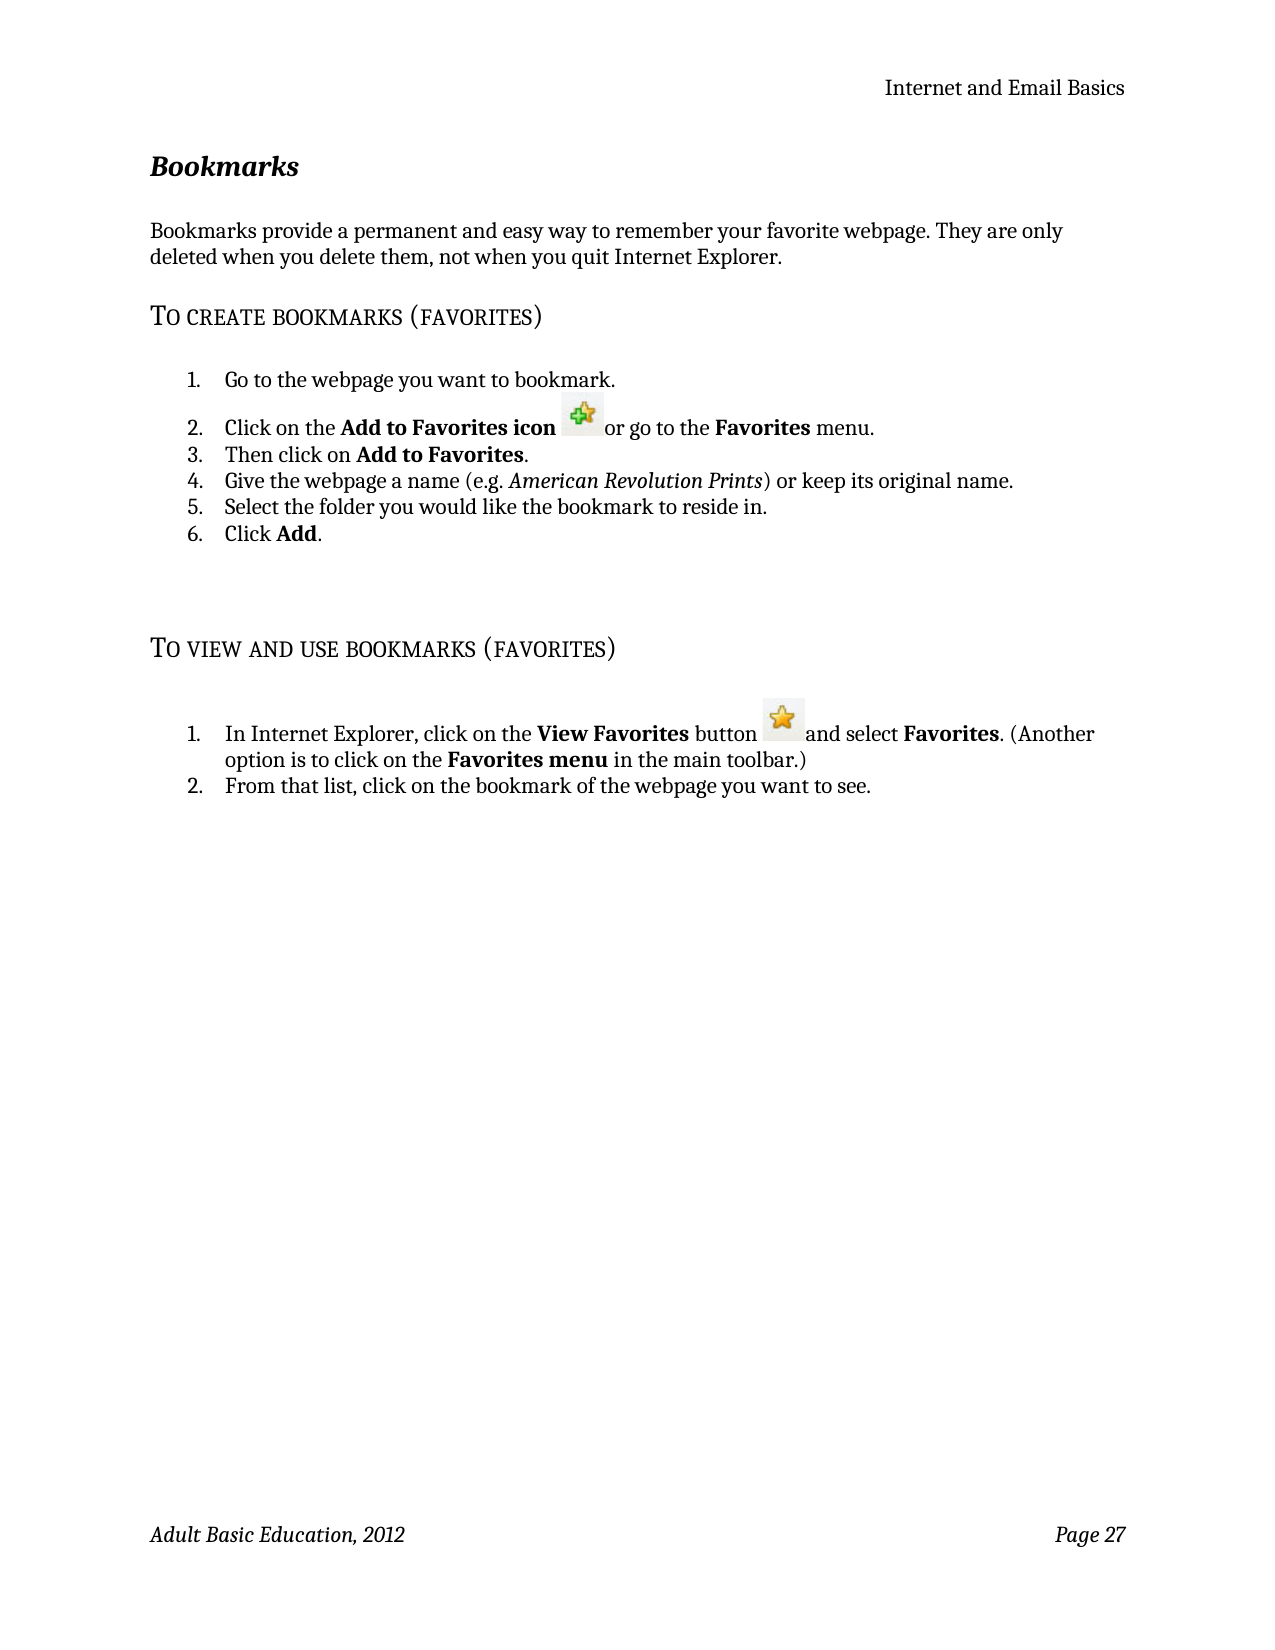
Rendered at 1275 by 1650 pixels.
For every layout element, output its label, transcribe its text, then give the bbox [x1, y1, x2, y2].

text Bookmarks [150, 150, 1125, 183]
list Then click on Add to Favorites. [187, 441, 1125, 468]
text Bookmarks provide a permanent and easy way to remember your favorite webpage. They are only deleted when you delete them, not when you quit Internet Explorer. [150, 218, 1125, 270]
list Click Add. [187, 521, 1125, 547]
picture [762, 698, 806, 741]
list From that list, click on the bookmark of the webpage you want to see. [187, 773, 1125, 799]
list Click on the Add to Favorites icon or go to the Favorites menu. [187, 393, 1125, 441]
list Go to the webpage you want to bookmark. [187, 367, 1125, 393]
list Give the webpage a name (e.g. American Revolution Prints) or keep its original name. [187, 468, 1125, 494]
picture [561, 392, 605, 436]
subtitle To view and use bookmarks (favorites) [150, 576, 1125, 665]
list Select the folder you would like the bookmark to reside in. [187, 494, 1125, 521]
subtitle To create bookmarks (favorites) [150, 299, 1125, 333]
list In Internet Explorer, click on the View Favorites button and select Favorites. (Another option is to click on the Favorites menu in the main toolbar.) [187, 698, 1125, 773]
